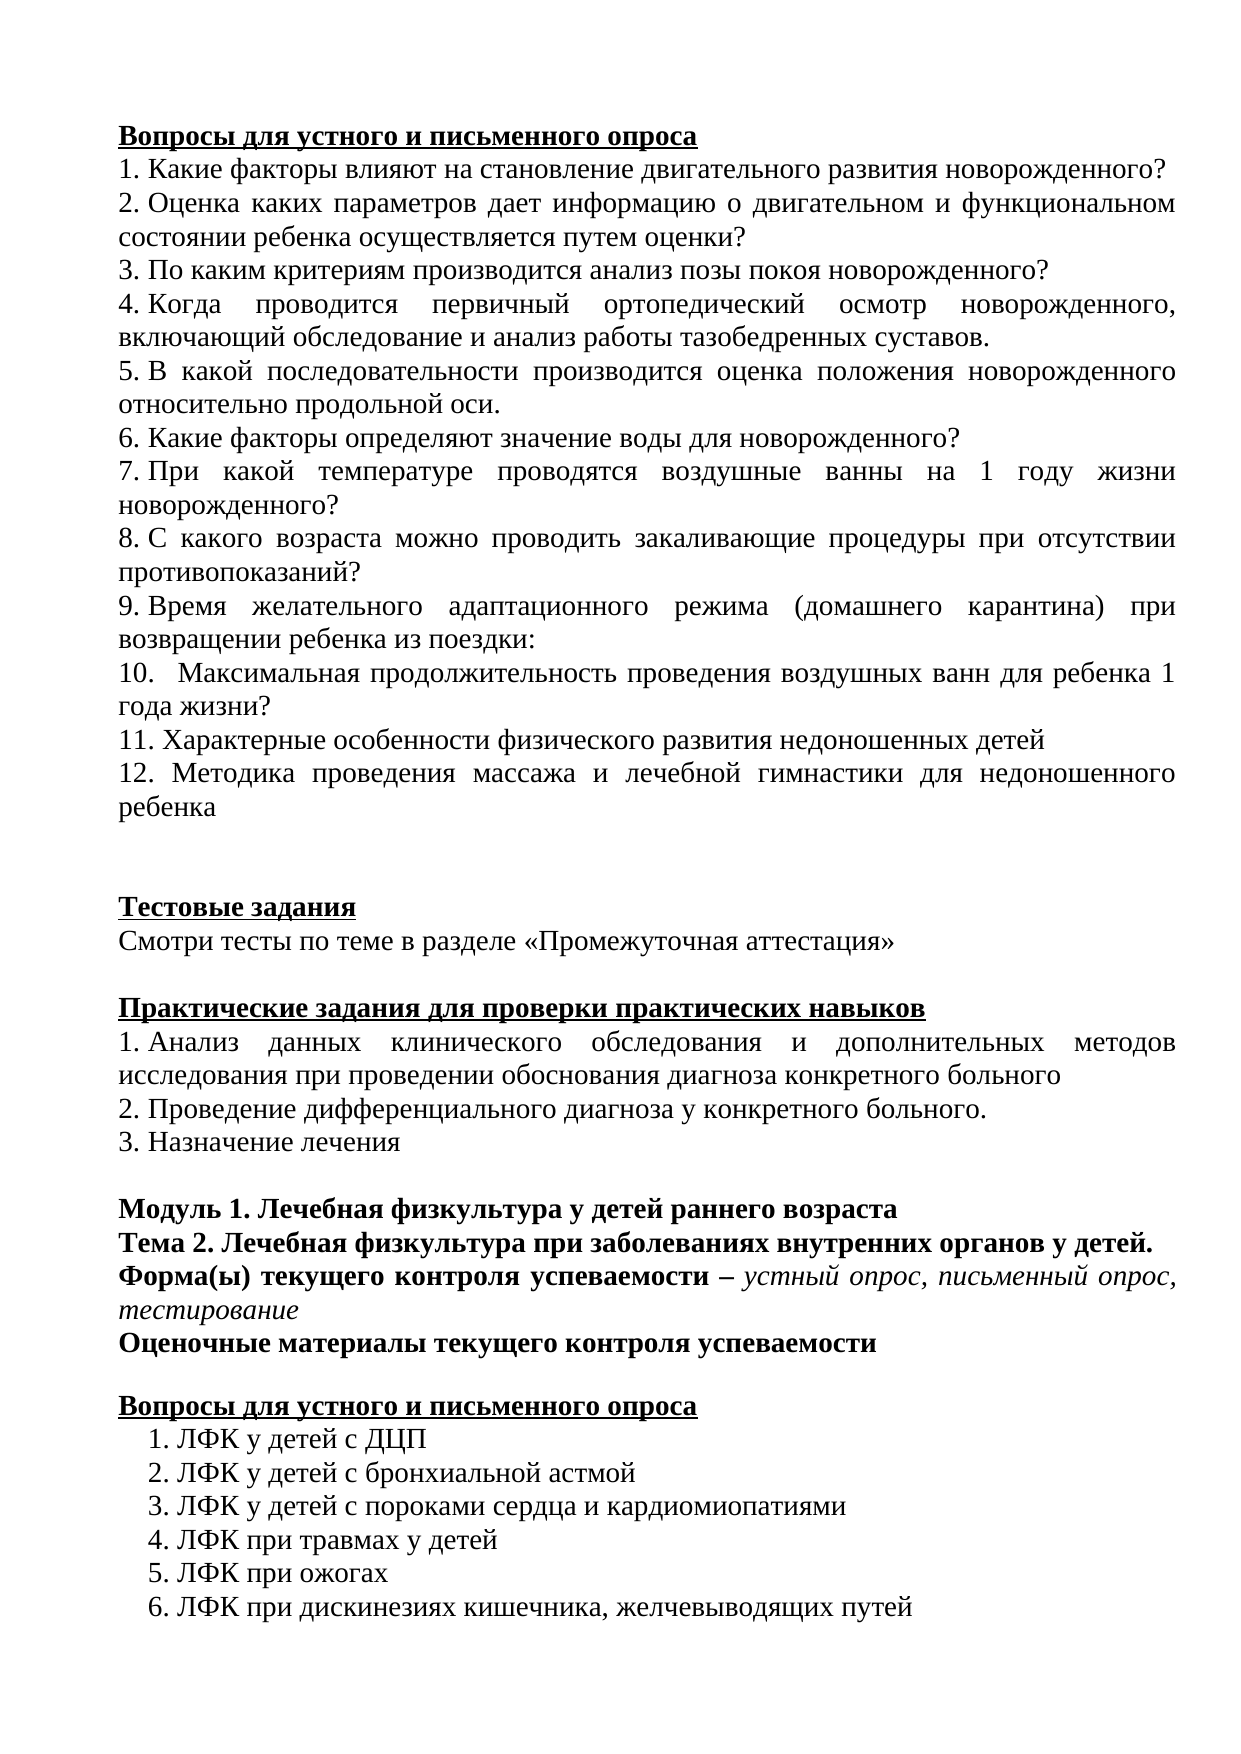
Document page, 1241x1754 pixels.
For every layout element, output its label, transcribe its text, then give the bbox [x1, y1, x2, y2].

list Модуль 1. Лечебная физкультура у детей раннего возраста [118, 1191, 1177, 1225]
list Проведение дифференциального диагноза у конкретного больного. [118, 1091, 1177, 1124]
text 4. Когда проводится первичный ортопедический осмотр новорожденного, включающий обследование и анализ работы тазобедренных суставов. [118, 286, 1177, 353]
text 12. Методика проведения массажа и лечебной гимнастики для недоношенного ребенка [118, 755, 1177, 822]
text Вопросы для устного и письменного опроса [118, 1388, 1177, 1421]
text 3. По каким критериям производится анализ позы покоя новорожденного? [118, 252, 1177, 286]
text 1. ЛФК у детей с ДЦП [118, 1421, 1177, 1455]
text 2. Оценка каких параметров дает информацию о двигательном и функциональном состоянии ребенка осуществляется путем оценки? [118, 185, 1177, 252]
text Тема 2. Лечебная физкультура при заболеваниях внутренних органов у детей. [118, 1225, 1177, 1258]
list Анализ данных клинического обследования и дополнительных методов исследования при проведении обоснования диагноза конкретного больного [118, 1024, 1177, 1091]
text Тестовые задания [118, 889, 1177, 923]
text Вопросы для устного и письменного опроса [118, 118, 1177, 152]
list Назначение лечения [118, 1124, 1177, 1158]
text 9. Время желательного адаптационного режима (домашнего карантина) при возвращении ребенка из поездки: [118, 588, 1177, 655]
text 1. Какие факторы влияют на становление двигательного развития новорожденного? [118, 152, 1177, 185]
text Смотри тесты по теме в разделе «Промежуточная аттестация» [118, 923, 1177, 957]
text 2. ЛФК у детей с бронхиальной астмой [118, 1455, 1177, 1488]
text 6. Какие факторы определяют значение воды для новорожденного? [118, 420, 1177, 453]
text Форма(ы) текущего контроля успеваемости – устный опрос, письменный опрос, тестирование [118, 1258, 1177, 1326]
text 3. ЛФК у детей с пороками сердца и кардиомиопатиями [118, 1488, 1177, 1522]
text 4. ЛФК при травмах у детей [118, 1522, 1177, 1556]
text 8. С какого возраста можно проводить закаливающие процедуры при отсутствии противопоказаний? [118, 521, 1177, 588]
text 5. ЛФК при ожогах [118, 1556, 1177, 1589]
text 5. В какой последовательности производится оценка положения новорожденного относительно продольной оси. [118, 353, 1177, 420]
text 6. ЛФК при дискинезиях кишечника, желчевыводящих путей [118, 1589, 1177, 1623]
text 10. Максимальная продолжительность проведения воздушных ванн для ребенка 1 года жизни? [118, 655, 1177, 722]
text 11. Характерные особенности физического развития недоношенных детей [118, 722, 1177, 755]
text Оценочные материалы текущего контроля успеваемости [118, 1326, 1177, 1359]
text 7. При какой температуре проводятся воздушные ванны на 1 году жизни новорожденного? [118, 453, 1177, 521]
text Практические задания для проверки практических навыков [118, 990, 1177, 1024]
